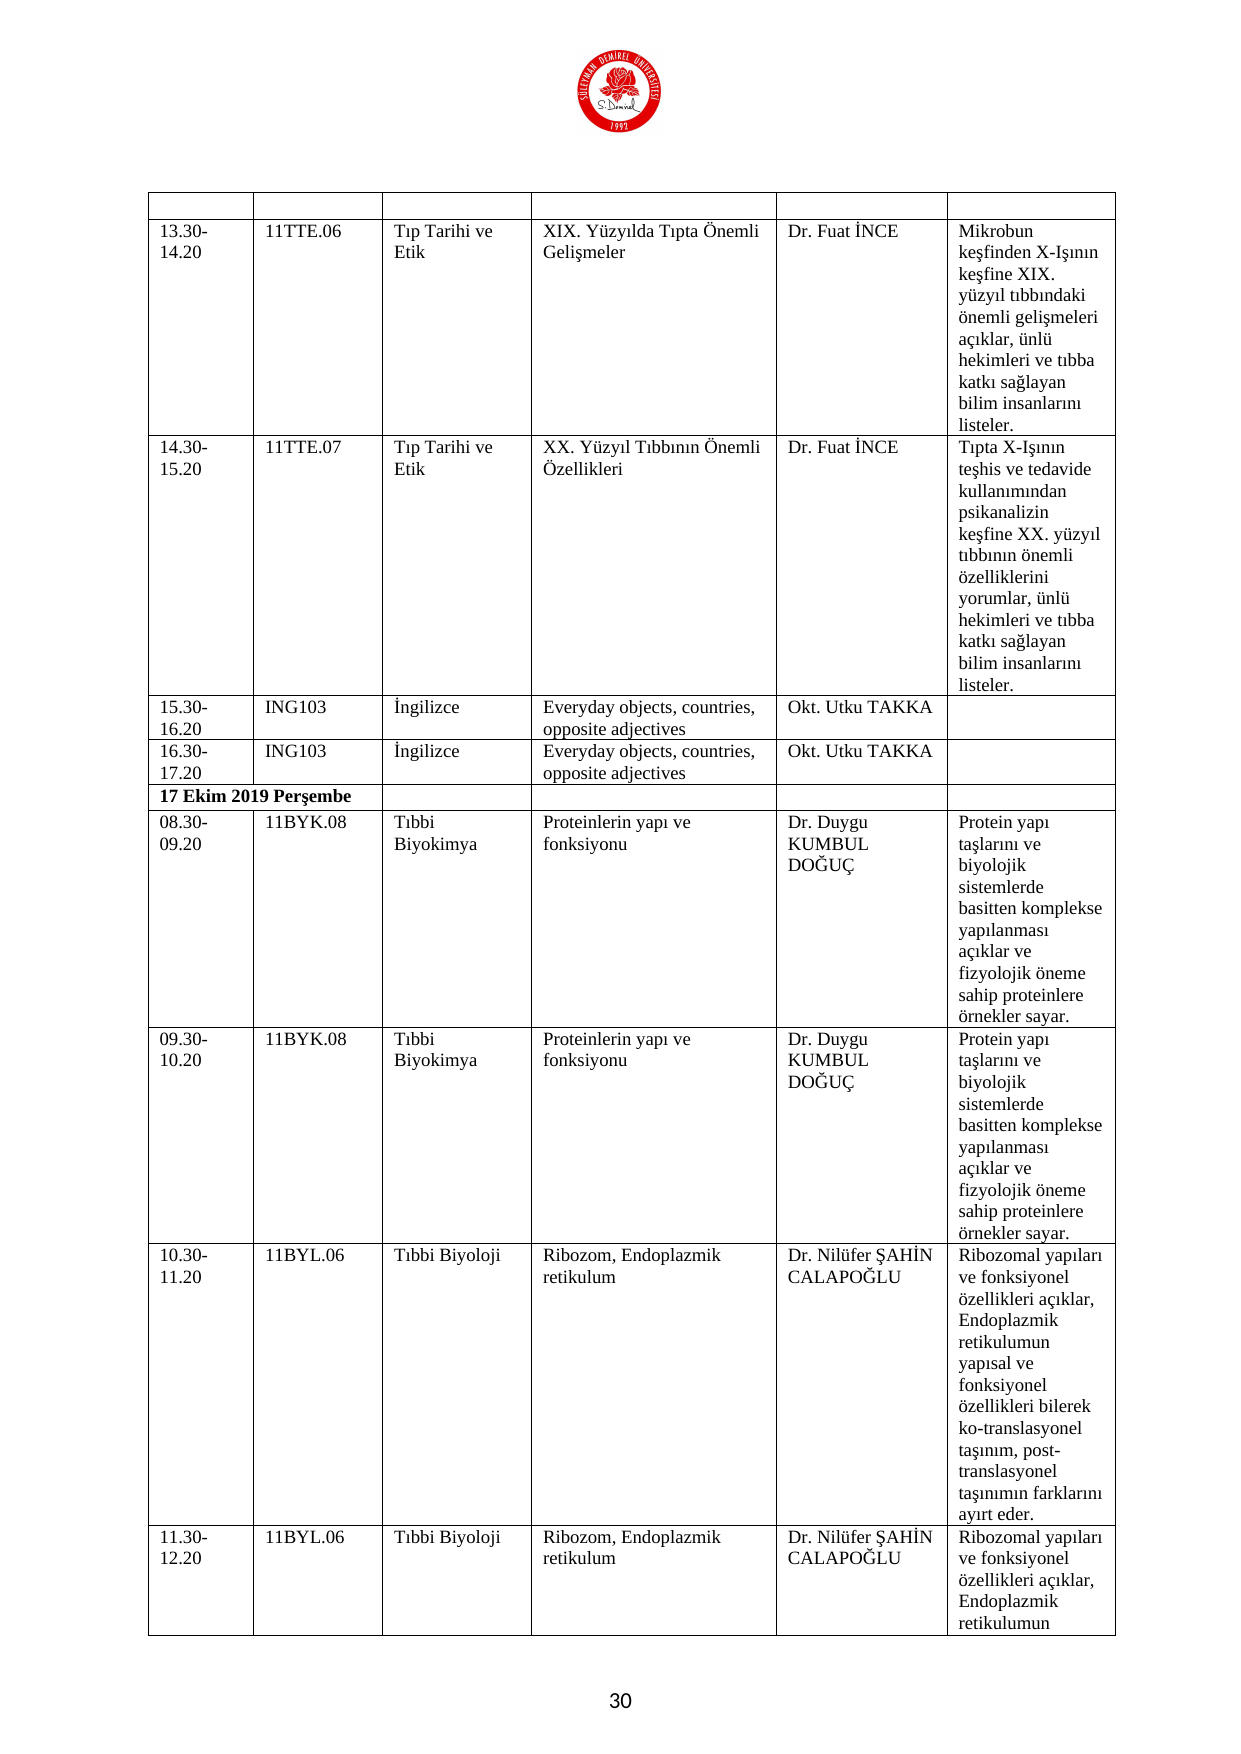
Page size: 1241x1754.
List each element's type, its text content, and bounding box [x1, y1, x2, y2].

table_cell Ribozom, Endoplazmik retikulum [532, 1244, 776, 1525]
table_cell Tıp Tarihi ve Etik [383, 220, 531, 435]
table_cell [948, 740, 1115, 783]
table_cell Tıbbi Biyokimya [383, 811, 531, 1027]
picture [576, 47, 664, 137]
table_cell 11TTE.07 [254, 436, 382, 695]
table_cell İngilizce [383, 740, 531, 783]
table_cell Tıbbi Biyoloji [383, 1244, 531, 1525]
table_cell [777, 1526, 947, 1635]
table_cell Proteinlerin yapı ve fonksiyonu [532, 811, 776, 1027]
table_cell 11.30-12.20 [149, 1526, 253, 1635]
table_cell [149, 193, 253, 219]
table_cell [532, 785, 776, 810]
table_cell 11BYK.08 [254, 811, 382, 1027]
table_cell 16.30-17.20 [149, 740, 253, 783]
table_cell [948, 785, 1115, 810]
table_cell [254, 193, 382, 219]
table_cell Dr. Nilüfer ŞAHİN CALAPOĞLU [777, 1244, 947, 1525]
table_cell İngilizce [383, 696, 531, 739]
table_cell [948, 1526, 1115, 1635]
table_cell Dr. Duygu KUMBUL DOĞUÇ [777, 1028, 947, 1243]
table_cell Dr. Fuat İNCE [777, 436, 947, 695]
table_cell XX. Yüzyıl Tıbbının Önemli Özellikleri [532, 436, 776, 695]
table_cell [948, 696, 1115, 739]
table_cell Tıbbi Biyoloji [383, 1526, 531, 1635]
table_cell Proteinlerin yapı ve fonksiyonu [532, 1028, 776, 1243]
table_cell [777, 785, 947, 810]
table_cell 17 Ekim 2019 Perşembe [149, 785, 382, 810]
table_cell Protein yapı taşlarını ve biyolojik sistemlerde basitten komplekse yapılanması açıklar ve fizyolojik öneme sahip proteinlere örnekler sayar. [948, 811, 1115, 1027]
table_cell 11BYL.06 [254, 1244, 382, 1525]
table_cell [532, 1526, 776, 1635]
table_cell Everyday objects, countries, opposite adjectives [532, 740, 776, 783]
table_cell ING103 [254, 740, 382, 783]
table_cell Okt. Utku TAKKA [777, 696, 947, 739]
table_cell 13.30-14.20 [149, 220, 253, 435]
table_cell Tıbbi Biyokimya [383, 1028, 531, 1243]
table_cell 11BYL.06 [254, 1526, 382, 1635]
table_cell [948, 193, 1115, 219]
table_cell Dr. Duygu KUMBUL DOĞUÇ [777, 811, 947, 1027]
table_cell Tıpta X-Işının teşhis ve tedavide kullanımından psikanalizin keşfine XX. yüzyıl tıbbının önemli özelliklerini yorumlar, ünlü hekimleri ve tıbba katkı sağlayan bilim insanlarını listeler. [948, 436, 1115, 695]
table_cell [383, 193, 531, 219]
table_cell Okt. Utku TAKKA [777, 740, 947, 783]
table_cell 08.30-09.20 [149, 811, 253, 1027]
table_cell 09.30-10.20 [149, 1028, 253, 1243]
table_cell [777, 193, 947, 219]
table_cell 10.30-11.20 [149, 1244, 253, 1525]
table_cell Tıp Tarihi ve Etik [383, 436, 531, 695]
table_cell [383, 785, 531, 810]
table_cell 15.30-16.20 [149, 696, 253, 739]
table_cell XIX. Yüzyılda Tıpta Önemli Gelişmeler [532, 220, 776, 435]
table_cell 14.30-15.20 [149, 436, 253, 695]
table_cell Mikrobun keşfinden X-Işının keşfine XIX. yüzyıl tıbbındaki önemli gelişmeleri açıklar, ünlü hekimleri ve tıbba katkı sağlayan bilim insanlarını listeler. [948, 220, 1115, 435]
table_cell Dr. Fuat İNCE [777, 220, 947, 435]
table_cell 11TTE.06 [254, 220, 382, 435]
table_cell Protein yapı taşlarını ve biyolojik sistemlerde basitten komplekse yapılanması açıklar ve fizyolojik öneme sahip proteinlere örnekler sayar. [948, 1028, 1115, 1243]
table_cell ING103 [254, 696, 382, 739]
table_cell [532, 193, 776, 219]
table_cell Everyday objects, countries, opposite adjectives [532, 696, 776, 739]
table_cell 11BYK.08 [254, 1028, 382, 1243]
